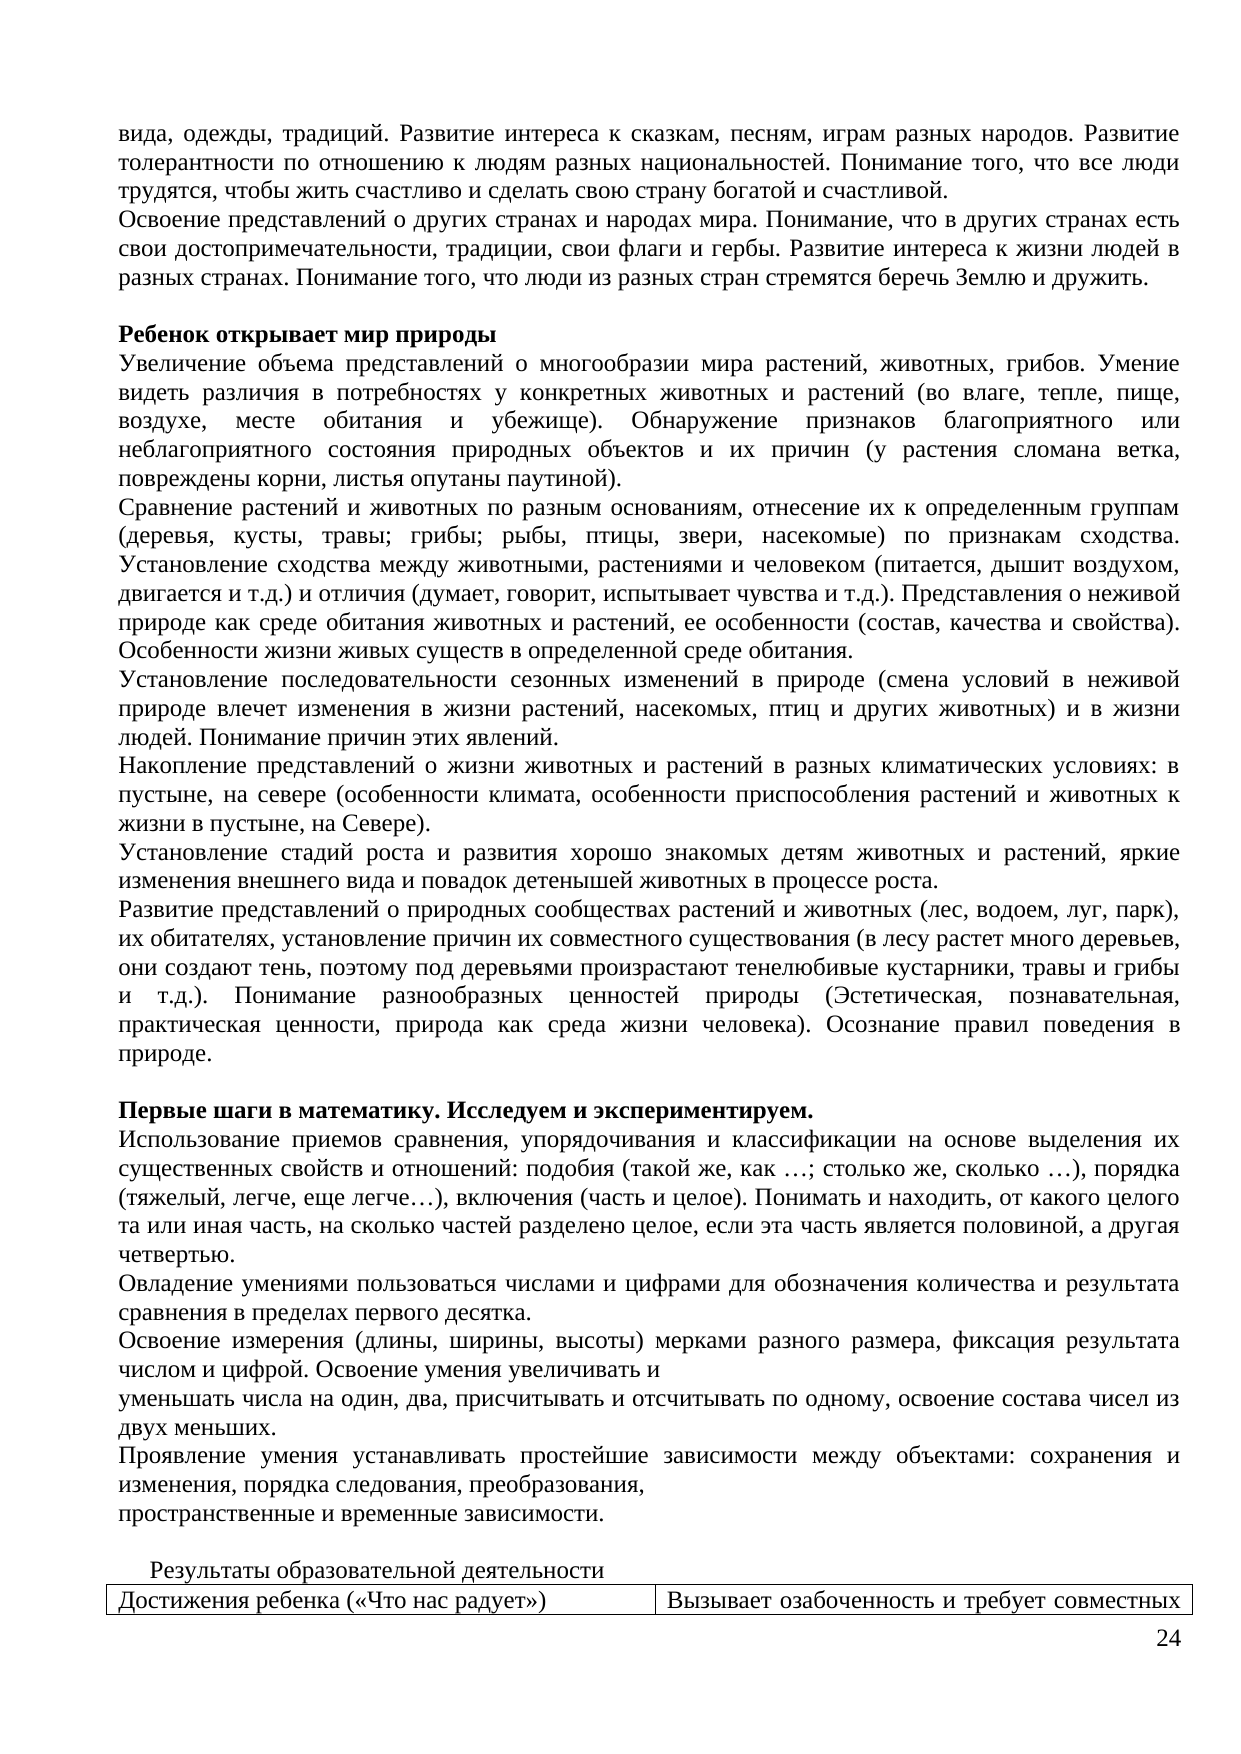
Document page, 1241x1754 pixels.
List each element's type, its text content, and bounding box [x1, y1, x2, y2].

text Первые шаги в математику. Исследуем и экспериментируем. [118, 1153, 1181, 1182]
text Сравнение растений и животных по разным основаниям, отнесение их к определенным группам (деревья, кусты, травы; грибы; рыбы, птицы, звери, насекомые) по признакам сходства. Установление сходства между животными, растениями и человеком (питается, дышит воздухом, двигается и т.д.) и отличия (думает, говорит, испытывает чувства и т.д.). Представления о неживой природе как среде обитания животных и растений, ее особенности (состав, качества и свойства). Особенности жизни живых существ в определенной среде обитания. [118, 549, 1181, 722]
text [118, 118, 1181, 262]
text Установление последовательности сезонных изменений в природе (смена условий в неживой природе влечет изменения в жизни растений, насекомых, птиц и других животных) и в жизни людей. Понимание причин этих явлений. [118, 722, 1181, 808]
text Увеличение объема представлений о многообразии мира растений, животных, грибов. Умение видеть различия в потребностях у конкретных животных и растений (во влаге, тепле, пище, воздухе, месте обитания и убежище). Обнаружение признаков благоприятного или неблагоприятного состояния природных объектов и их причин (у растения сломана ветка, повреждены корни, листья опутаны паутиной). [118, 406, 1181, 549]
text Овладение умениями пользоваться числами и цифрами для обозначения количества и результата сравнения в пределах первого десятка. [118, 1326, 1181, 1383]
text уменьшать числа на один, два, присчитывать и отсчитывать по одному, освоение состава чисел из двух меньших. [118, 1441, 1181, 1498]
text Накопление представлений о жизни животных и растений в разных климатических условиях: в пустыне, на севере (особенности климата, особенности приспособления растений и животных к жизни в пустыне, на Севере). [118, 808, 1181, 894]
text Установление стадий роста и развития хорошо знакомых детям животных и растений, яркие изменения внешнего вида и повадок детенышей животных в процессе роста. [118, 894, 1181, 952]
text Освоение представлений о других странах и народах мира. Понимание, что в других странах есть свои достопримечательности, традиции, свои флаги и гербы. Развитие интереса к жизни людей в разных странах. Понимание того, что люди из разных стран стремятся беречь Землю и дружить. [118, 262, 1181, 348]
text Использование приемов сравнения, упорядочивания и классификации на основе выделения их существенных свойств и отношений: подобия (такой же, как …; столько же, сколько …), порядка (тяжелый, легче, еще легче…), включения (часть и целое). Понимать и находить, от какого целого та или иная часть, на сколько частей разделено целое, если эта часть является половиной, а другая четвертью. [118, 1182, 1181, 1326]
text пространственные и временные зависимости. [118, 1556, 1181, 1584]
text Ребенок открывает мир природы [118, 377, 1181, 406]
text Проявление умения устанавливать простейшие зависимости между объектами: сохранения и изменения, порядка следования, преобразования, [118, 1498, 1181, 1556]
text Освоение измерения (длины, ширины, высоты) мерками разного размера, фиксация результата числом и цифрой. Освоение умения увеличивать и [118, 1383, 1181, 1441]
text Развитие представлений о природных сообществах растений и животных (лес, водоем, луг, парк), их обитателях, установление причин их совместного существования (в лесу растет много деревьев, они создают тень, поэтому под деревьями произрастают тенелюбивые кустарники, травы и грибы и т.д.). Понимание разнообразных ценностей природы (Эстетическая, познавательная, практическая ценности, природа как среда жизни человека). Осознание правил поведения в природе. [118, 952, 1181, 1124]
